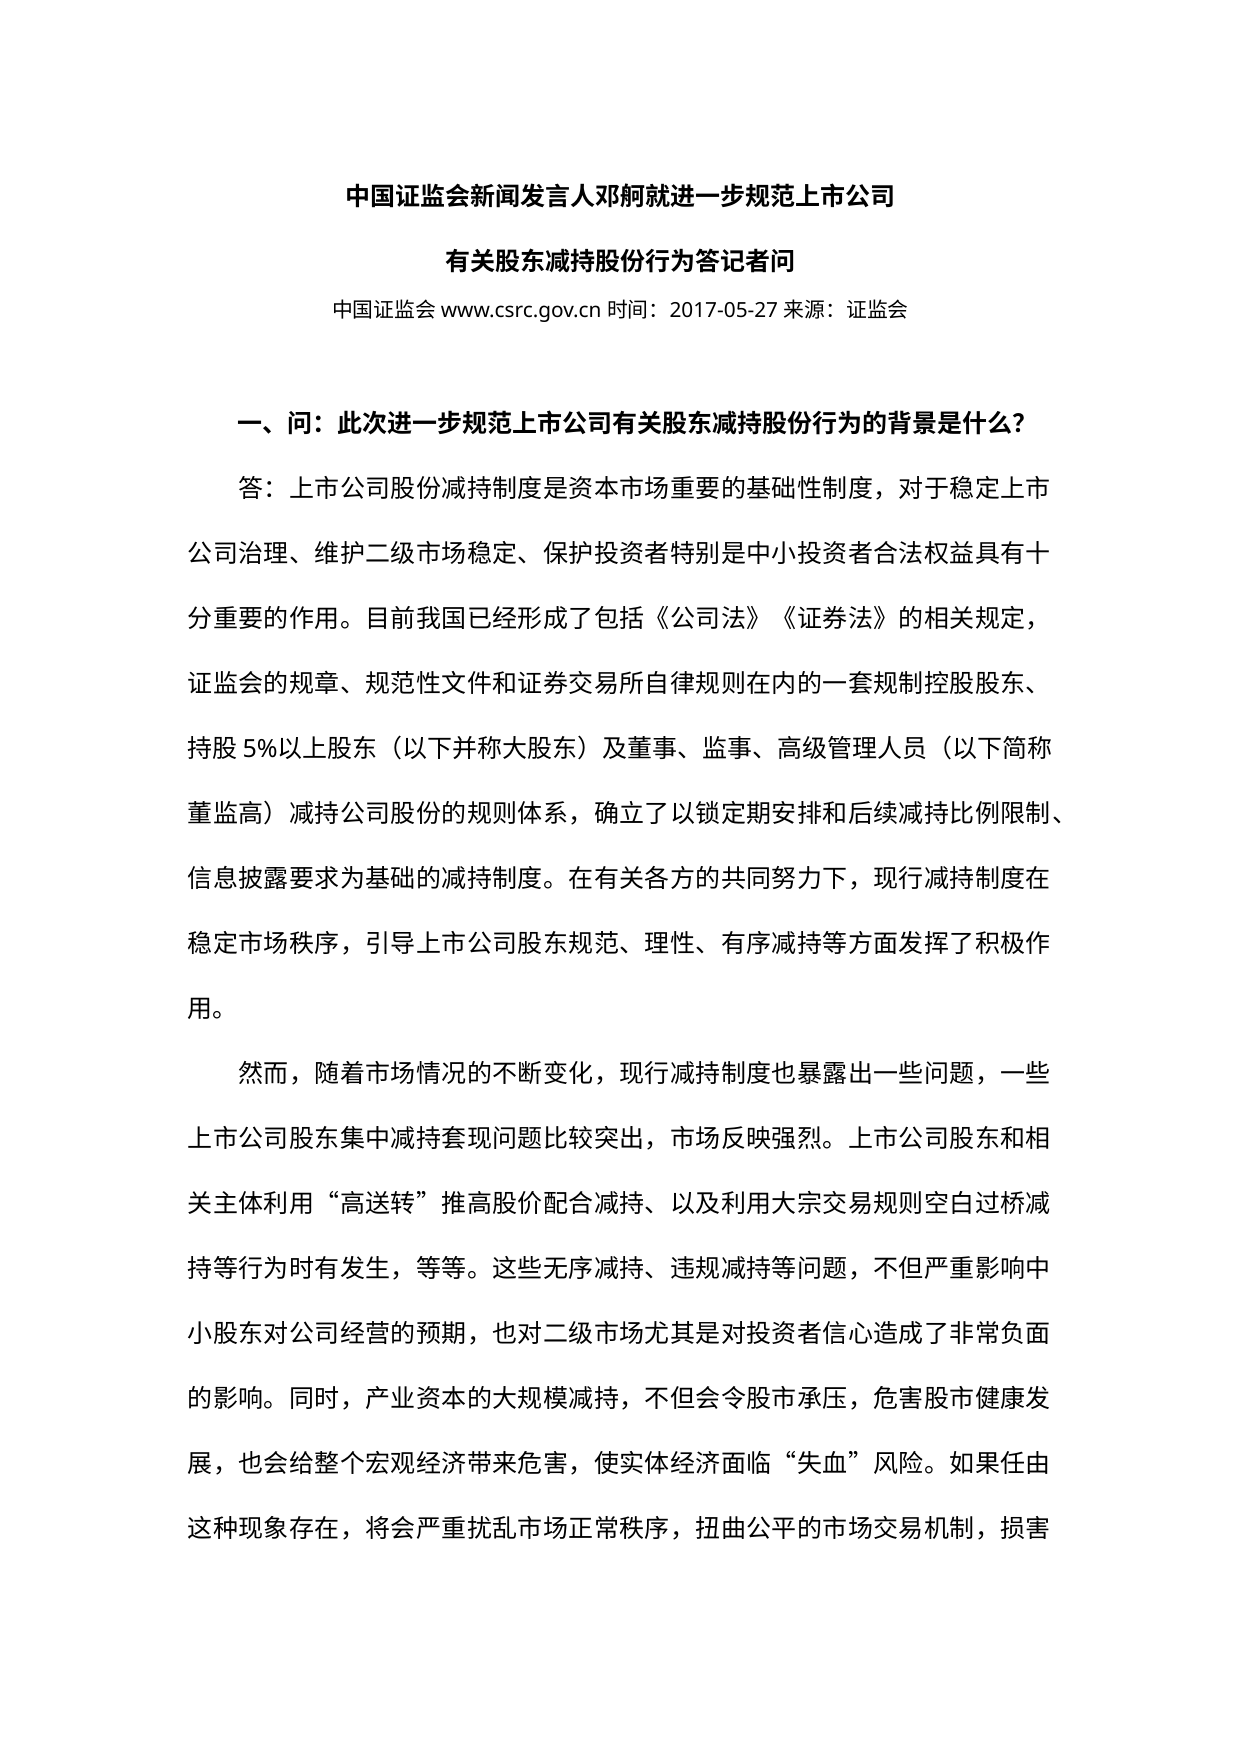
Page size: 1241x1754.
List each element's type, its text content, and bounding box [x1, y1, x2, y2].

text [187, 1039, 1053, 1559]
text 有关股东减持股份行为答记者问 [187, 227, 1053, 292]
text 中国证监会新闻发言人邓舸就进一步规范上市公司 [187, 162, 1053, 227]
text 答：上市公司股份减持制度是资本市场重要的基础性制度，对于稳定上市公司治理、维护二级市场稳定、保护投资者特别是中小投资者合法权益具有十分重要的作用。目前我国已经形成了包括《公司法》《证券法》的相关规定，证监会的规章、规范性文件和证券交易所自律规则在内的一套规制控股股东、持股5%以上股东（以下并称大股东）及董事、监事、高级管理人员（以下简称董监高）减持公司股份的规则体系，确立了以锁定期安排和后续减持比例限制、信息披露要求为基础的减持制度。在有关各方的共同努力下，现行减持制度在稳定市场秩序，引导上市公司股东规范、理性、有序减持等方面发挥了积极作用。 [187, 454, 1053, 1039]
text 中国证监会 www.csrc.gov.cn 时间：2017-05-27 来源：证监会 [187, 292, 1053, 324]
text 一、问：此次进一步规范上市公司有关股东减持股份行为的背景是什么？ [187, 389, 1053, 454]
